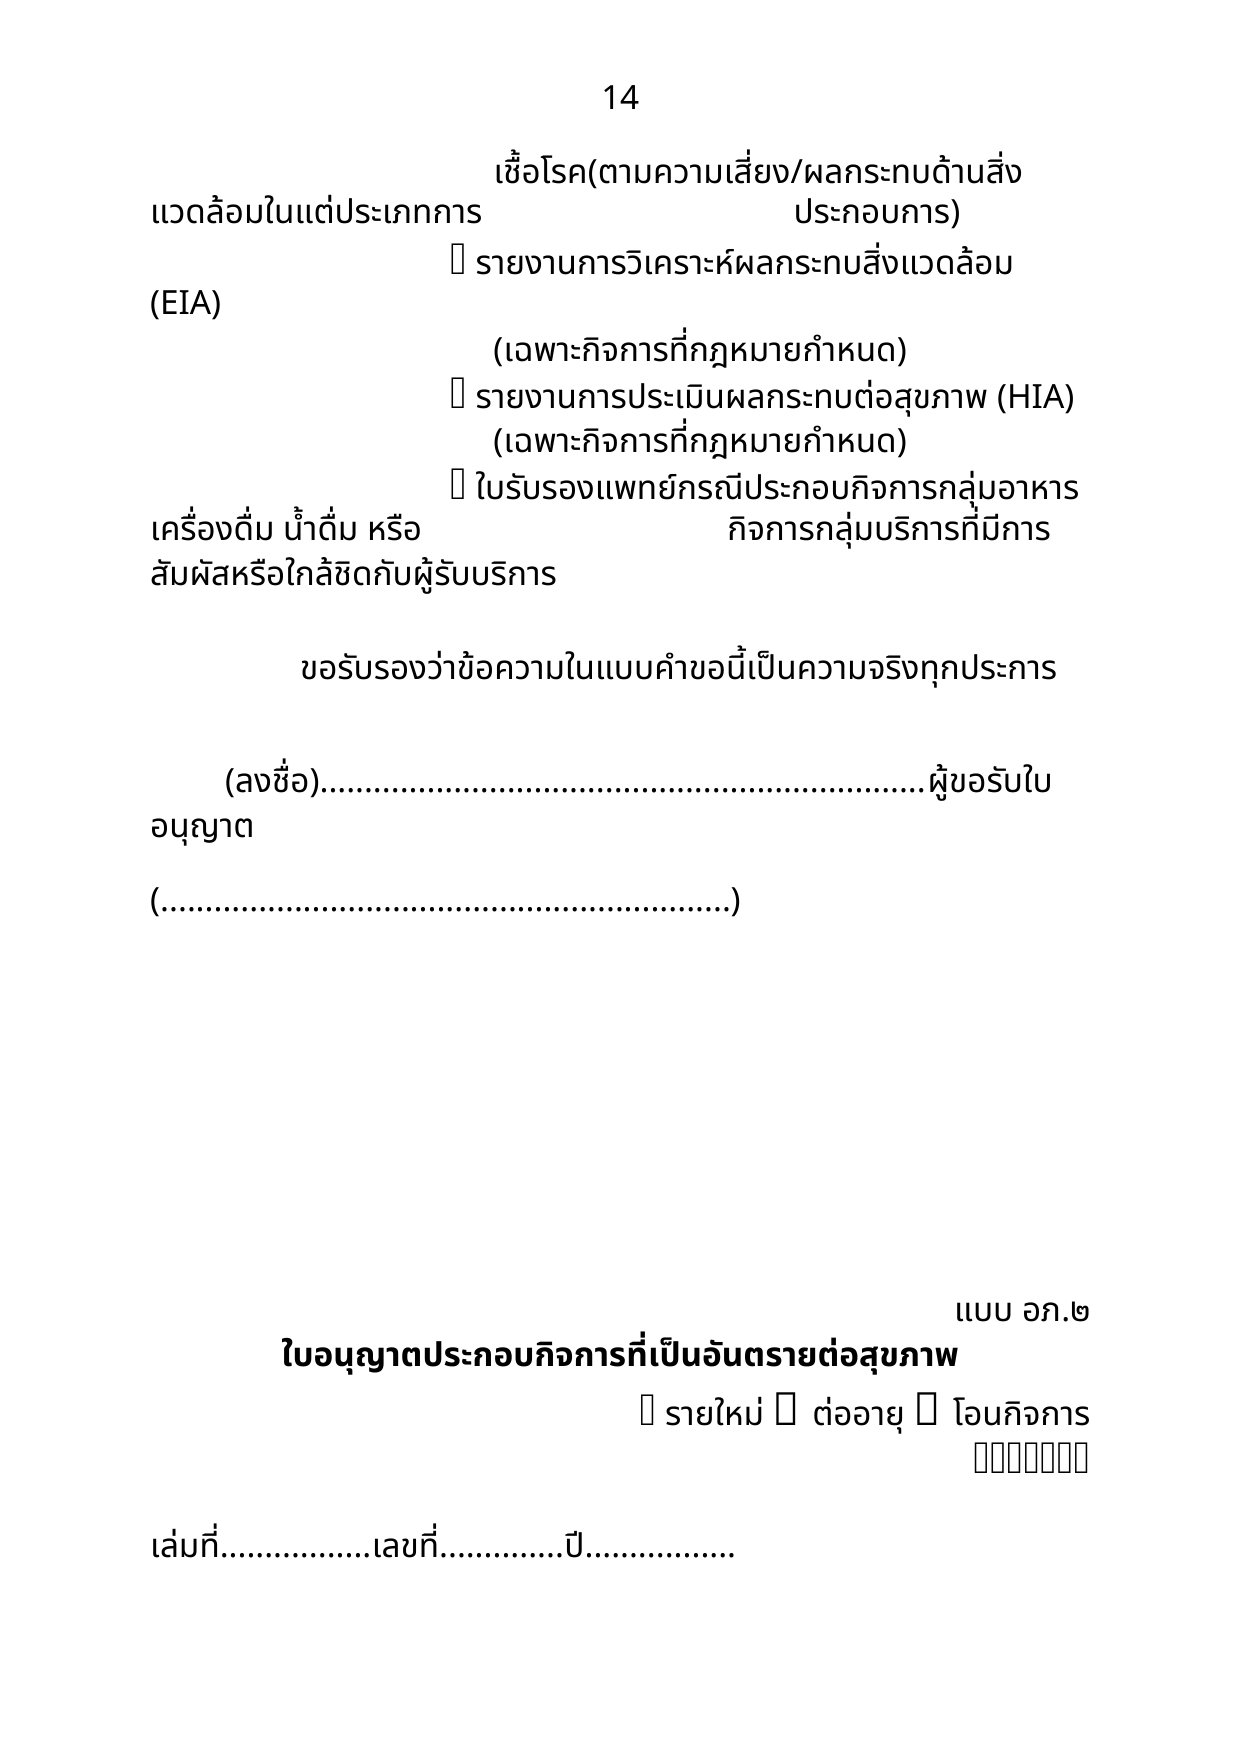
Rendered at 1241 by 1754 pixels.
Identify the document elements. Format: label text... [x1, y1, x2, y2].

text รายใหม่ ต่ออายุ โอนกิจการ [150, 1376, 1090, 1438]
text (เฉพาะกิจการที่กฎหมายกำหนด) [150, 324, 1090, 370]
text เชื้อโรค(ตามความเสี่ยง/ผลกระทบด้านสิ่งแวดล้อมในแต่ประเภทการ ประกอบการ) [150, 147, 1090, 238]
text (ลงชื่อ)....................................................................ผู้ขอรับใบอนุญาต [150, 734, 1090, 853]
text (เฉพาะกิจการที่กฎหมายกำหนด) [150, 416, 1090, 461]
text เล่มที่.................เลขที่..............ปี................. [150, 1521, 1090, 1567]
text (................................................................) [150, 853, 1090, 922]
text รายงานการประเมินผลกระทบต่อสุขภาพ (HIA) [150, 370, 1090, 416]
text รายงานการวิเคราะห์ผลกระทบสิ่งแวดล้อม (EIA) [150, 238, 1090, 324]
text แบบ อภ.๒ [150, 1285, 1090, 1331]
text ใบอนุญาตประกอบกิจการที่เป็นอันตรายต่อสุขภาพ [150, 1331, 1090, 1376]
text ใบรับรองแพทย์กรณีประกอบกิจการกลุ่มอาหาร เครื่องดื่ม น้ำดื่ม หรือ กิจการกลุ่มบริการที่มีการสัมผัสหรือใกล้ชิดกับผู้รับบริการ [150, 461, 1090, 597]
text ขอรับรองว่าข้อความในแบบคำขอนี้เป็นความจริงทุกประการ [150, 643, 1090, 688]
